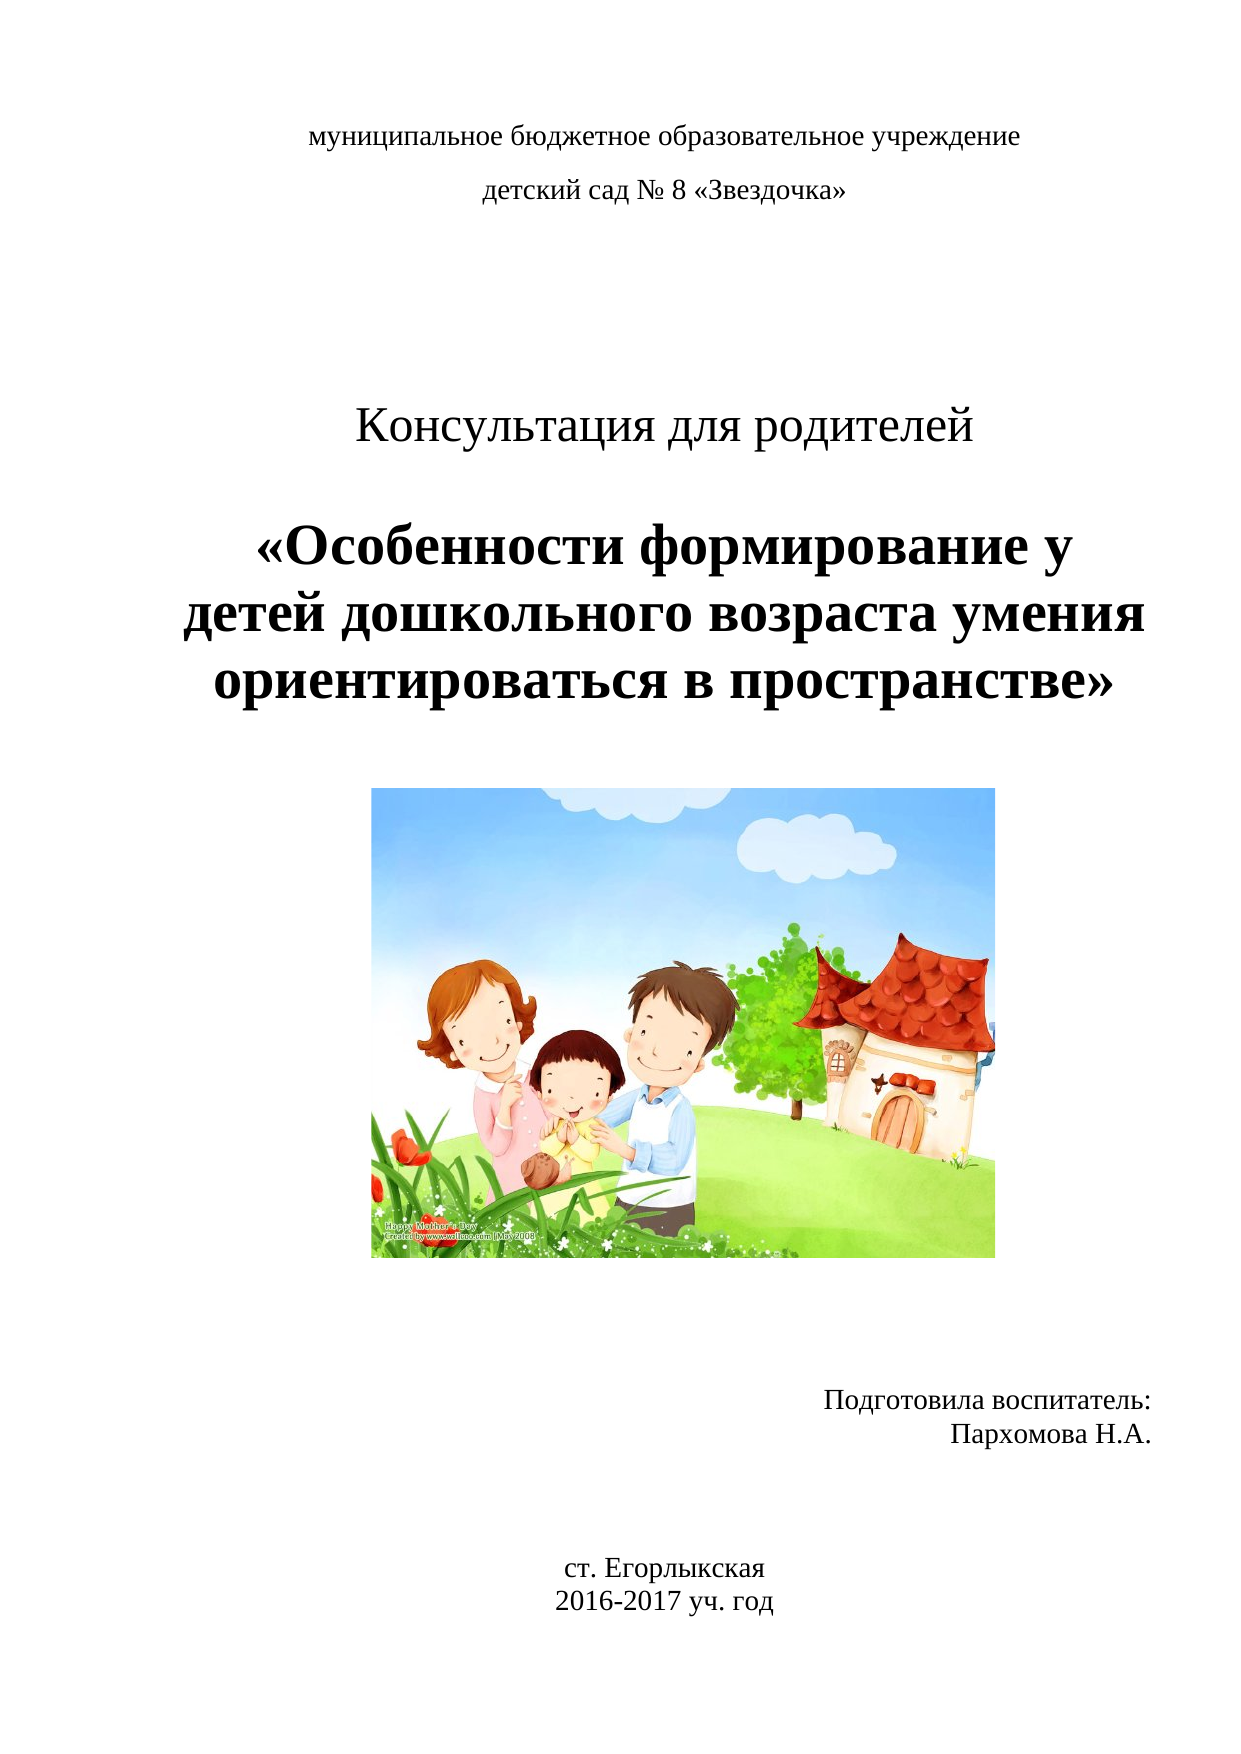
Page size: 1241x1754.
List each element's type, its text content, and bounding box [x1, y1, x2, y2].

text детский сад № 8 «Звездочка» [177, 172, 1152, 206]
picture [371, 788, 996, 1258]
text Пархомова Н.А. [177, 1416, 1152, 1449]
text муниципальное бюджетное образовательное учреждение [177, 118, 1152, 152]
text «Особенности формирование у детей дошкольного возраста умения ориентироваться в пространстве» [177, 510, 1152, 711]
text Консультация для родителей [177, 395, 1152, 453]
text ст. Егорлыкская [177, 1550, 1152, 1583]
text Подготовила воспитатель: [177, 1382, 1152, 1416]
text 2016-2017 уч. год [177, 1583, 1152, 1617]
